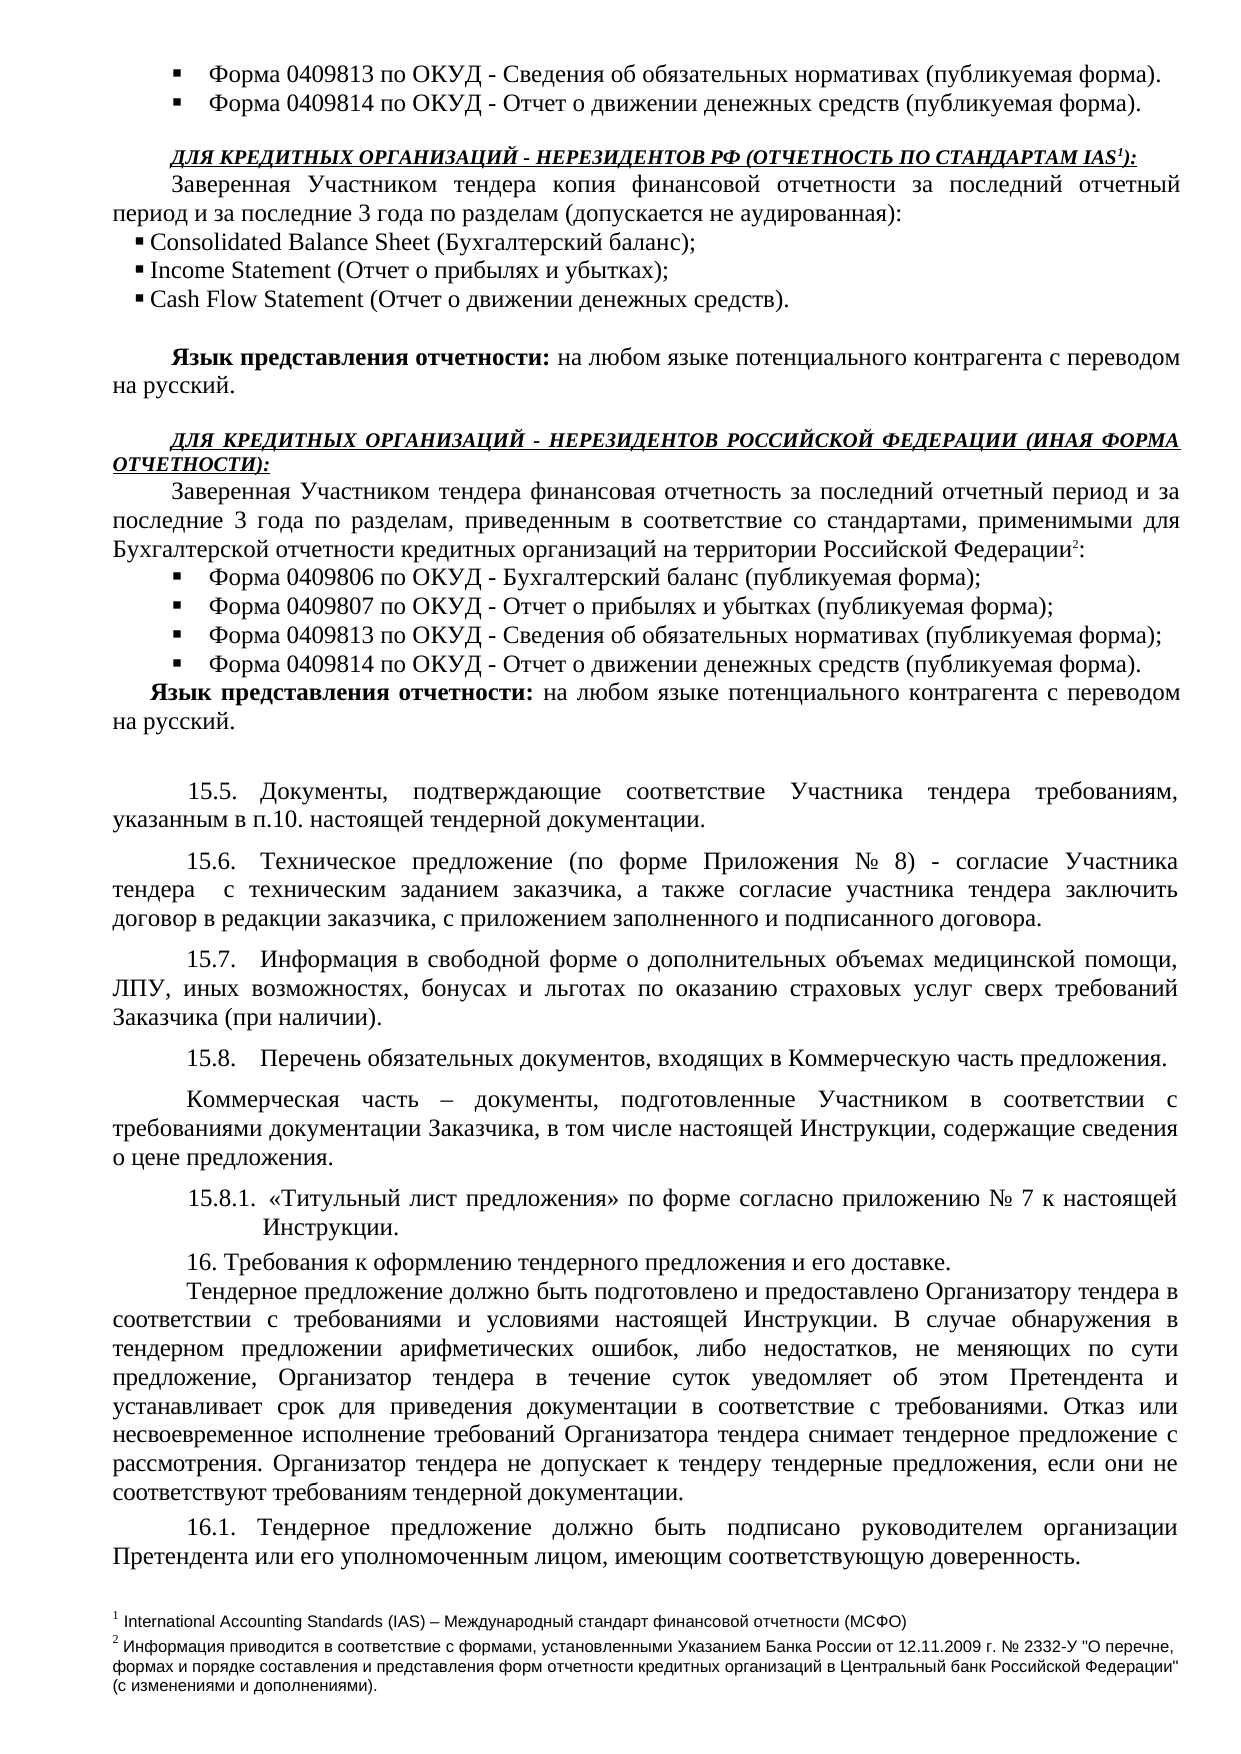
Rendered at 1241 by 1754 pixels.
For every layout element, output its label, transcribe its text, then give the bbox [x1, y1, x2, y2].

text Заверенная Участником тендера копия финансовой отчетности за последний отчетный период и за последние 3 года по разделам (допускается не аудированная): [112, 169, 1181, 227]
text 16. Требования к оформлению тендерного предложения и его доставке. [112, 1247, 1179, 1276]
list Consolidated Balance Sheet (Бухгалтерский баланс); [134, 227, 1181, 256]
list Форма 0409806 по ОКУД - Бухгалтерский баланс (публикуемая форма); [171, 562, 1181, 591]
list Форма 0409807 по ОКУД - Отчет о прибылях и убытках (публикуемая форма); [171, 591, 1181, 620]
list Форма 0409813 по ОКУД - Сведения об обязательных нормативах (публикуемая форма); [171, 620, 1181, 649]
text Коммерческая часть – документы, подготовленные Участником в соответствии с требованиями документации Заказчика, в том числе настоящей Инструкции, содержащие сведения о цене предложения. [112, 1084, 1179, 1171]
text 16.1. Тендерное предложение должно быть подписано руководителем организации Претендента или его уполномоченным лицом, имеющим соответствующую доверенность. [112, 1512, 1179, 1569]
list Документы, подтверждающие соответствие Участника тендера требованиям, указанным в п.10. настоящей тендерной документации. [112, 776, 1179, 833]
list Техническое предложение (по форме Приложения № 8) - согласие Участника тендера с техническим заданием заказчика, а также согласие участника тендера заключить договор в редакции заказчика, с приложением заполненного и подписанного договора. [112, 846, 1179, 932]
list Cash Flow Statement (Отчет о движении денежных средств). [134, 284, 1181, 313]
text ДЛЯ КРЕДИТНЫХ ОРГАНИЗАЦИЙ - НЕРЕЗИДЕНТОВ РФ (ОТЧЕТНОСТЬ ПО СТАНДАРТАМ IAS): [112, 145, 1181, 169]
list «Титульный лист предложения» по форме согласно приложению № 7 к настоящей Инструкции. [187, 1183, 1179, 1241]
list Income Statement (Отчет о прибылях и убытках); [134, 256, 1181, 284]
list Информация в свободной форме о дополнительных объемах медицинской помощи, ЛПУ, иных возможностях, бонусах и льготах по оказанию страховых услуг сверх требований Заказчика (при наличии). [112, 944, 1179, 1031]
list Форма 0409814 по ОКУД - Отчет о движении денежных средств (публикуемая форма). [171, 649, 1181, 677]
text Язык представления отчетности: на любом языке потенциального контрагента с переводом на русский. [112, 677, 1181, 735]
text Заверенная Участником тендера финансовая отчетность за последний отчетный период и за последние 3 года по разделам, приведенным в соответствие со стандартами, применимыми для Бухгалтерской отчетности кредитных организаций на территории Российской Федерации: [112, 476, 1181, 562]
text Язык представления отчетности: на любом языке потенциального контрагента с переводом на русский. [112, 342, 1181, 399]
list Форма 0409813 по ОКУД - Сведения об обязательных нормативах (публикуемая форма). [171, 59, 1181, 88]
list Форма 0409814 по ОКУД - Отчет о движении денежных средств (публикуемая форма). [171, 88, 1181, 117]
text ДЛЯ КРЕДИТНЫХ ОРГАНИЗАЦИЙ - НЕРЕЗИДЕНТОВ РОССИЙСКОЙ ФЕДЕРАЦИИ (ИНАЯ ФОРМА ОТЧЕТНОСТИ): [112, 428, 1181, 476]
text Тендерное предложение должно быть подготовлено и предоставлено Организатору тендера в соответствии с требованиями и условиями настоящей Инструкции. В случае обнаружения в тендерном предложении арифметических ошибок, либо недостатков, не меняющих по сути предложение, Организатор тендера в течение суток уведомляет об этом Претендента и устанавливает срок для приведения документации в соответствие с требованиями. Отказ или несвоевременное исполнение требований Организатора тендера снимает тендерное предложение с рассмотрения. Организатор тендера не допускает к тендеру тендерные предложения, если они не соответствуют требованиям тендерной документации. [112, 1276, 1179, 1506]
list Перечень обязательных документов, входящих в Коммерческую часть предложения. [112, 1043, 1179, 1072]
